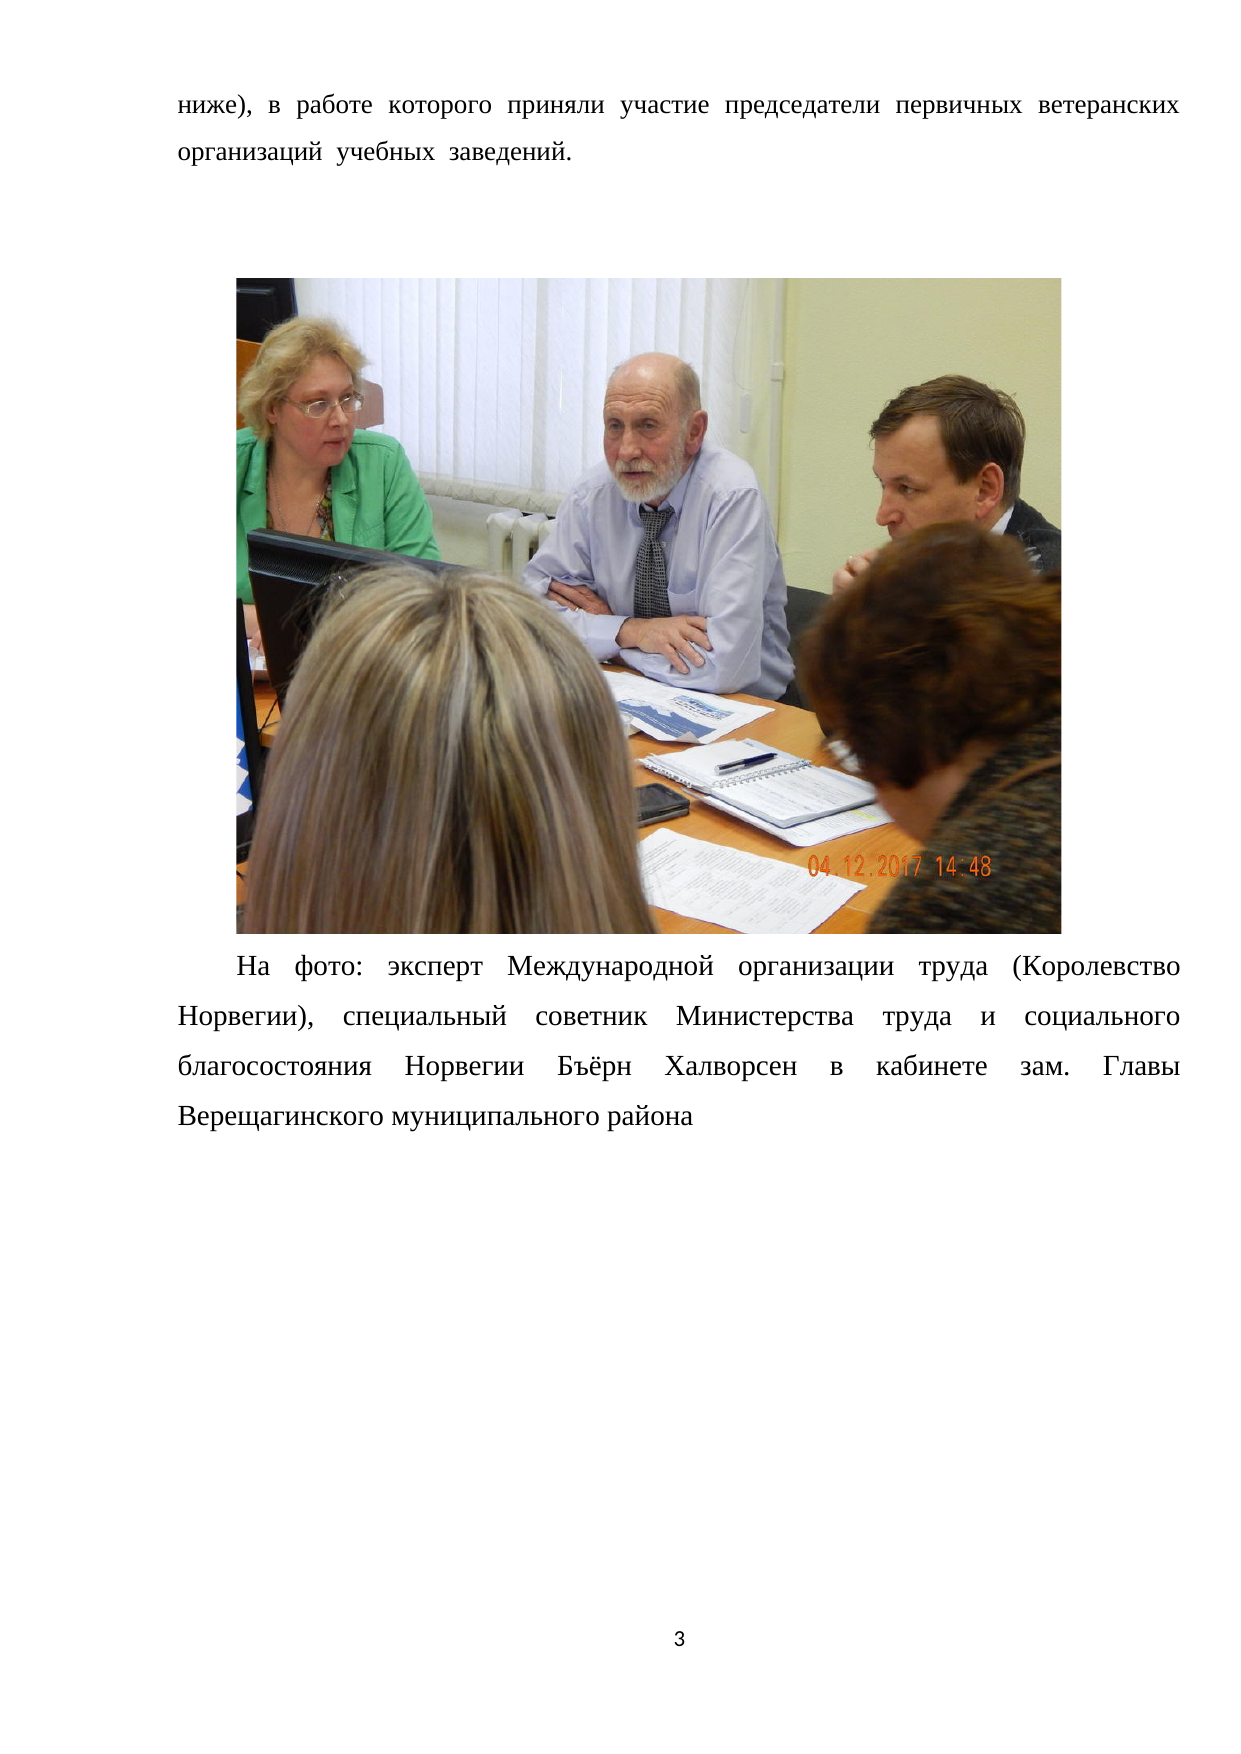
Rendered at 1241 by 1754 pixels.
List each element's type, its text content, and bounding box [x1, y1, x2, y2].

picture [236, 278, 1062, 934]
text На фото: эксперт Международной организации труда (Королевство Норвегии), специальный советник Министерства труда и социального благосостояния Норвегии Бъёрн Халворсен в кабинете зам. Главы Верещагинского муниципального района [177, 948, 1181, 1132]
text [177, 89, 1181, 166]
